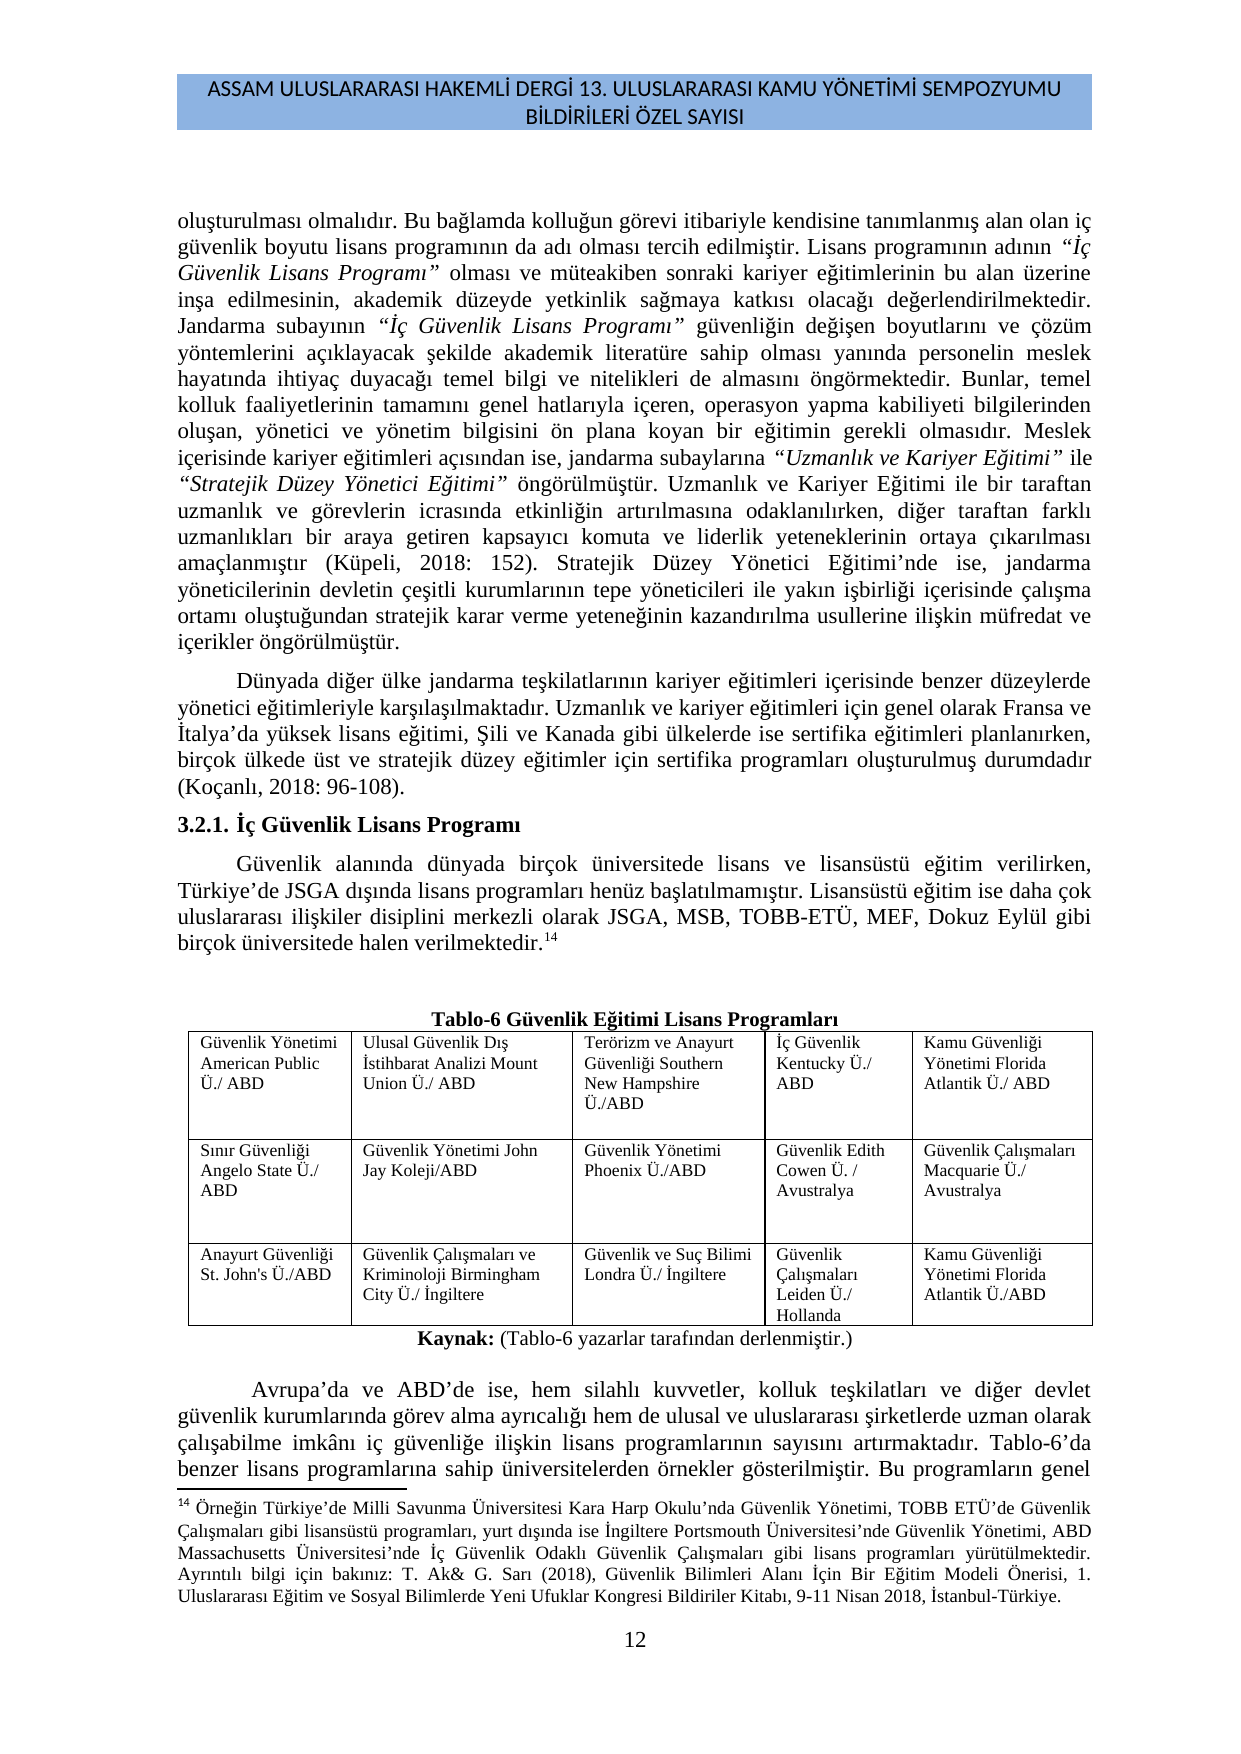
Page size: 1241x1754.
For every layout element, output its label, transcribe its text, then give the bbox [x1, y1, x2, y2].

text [177, 207, 1092, 655]
table_cell Güvenlik Çalışmaları Macquarie Ü./ Avustralya [913, 1140, 1092, 1242]
table_cell Kamu Güvenliği Yönetimi Florida Atlantik Ü./ABD [913, 1244, 1092, 1325]
table_cell Güvenlik Yönetimi Phoenix Ü./ABD [573, 1140, 764, 1242]
table_cell Anayurt Güvenliği St. John's Ü./ABD [189, 1244, 351, 1325]
table_cell Güvenlik Yönetimi John Jay Koleji/ABD [352, 1140, 572, 1242]
text Dünyada diğer ülke jandarma teşkilatlarının kariyer eğitimleri içerisinde benzer düzeylerde yönetici eğitimleriyle karşılaşılmaktadır. Uzmanlık ve kariyer eğitimleri için genel olarak Fransa ve İtalya’da yüksek lisans eğitimi, Şili ve Kanada gibi ülkelerde ise sertifika eğitimleri planlanırken, birçok ülkede üst ve stratejik düzey eğitimler için sertifika programları oluşturulmuş durumdadır (Koçanlı, 2018: 96-108). [177, 667, 1092, 799]
text Kaynak: (Tablo-6 yazarlar tarafından derlenmiştir.) [177, 1326, 1092, 1350]
text 3.2.1. İç Güvenlik Lisans Programı [177, 812, 1092, 838]
table_header Ulusal Güvenlik Dış İstihbarat Analizi Mount Union Ü./ ABD [352, 1032, 572, 1139]
table_header Kamu Güvenliği Yönetimi Florida Atlantik Ü./ ABD [913, 1032, 1092, 1139]
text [177, 1376, 1092, 1482]
table_header Terörizm ve Anayurt Güvenliği Southern New Hampshire Ü./ABD [573, 1032, 764, 1139]
text Güvenlik alanında dünyada birçok üniversitede lisans ve lisansüstü eğitim verilirken, Türkiye’de JSGA dışında lisans programları henüz başlatılmamıştır. Lisansüstü eğitim ise daha çok uluslararası ilişkiler disiplini merkezli olarak JSGA, MSB, TOBB-ETÜ, MEF, Dokuz Eylül gibi birçok üniversitede halen verilmektedir. [177, 850, 1092, 956]
table_cell Güvenlik Edith Cowen Ü. / Avustralya [766, 1140, 912, 1242]
table_cell Güvenlik Çalışmaları ve Kriminoloji Birmingham City Ü./ İngiltere [352, 1244, 572, 1325]
text Tablo-6 Güvenlik Eğitimi Lisans Programları [177, 1007, 1092, 1031]
table_cell Sınır Güvenliği Angelo State Ü./ ABD [189, 1140, 351, 1242]
table_header Güvenlik Yönetimi American Public Ü./ ABD [189, 1032, 351, 1139]
table_cell Güvenlik ve Suç Bilimi Londra Ü./ İngiltere [573, 1244, 764, 1325]
table_cell Güvenlik Çalışmaları Leiden Ü./ Hollanda [766, 1244, 912, 1325]
table_header İç Güvenlik Kentucky Ü./ ABD [766, 1032, 912, 1139]
